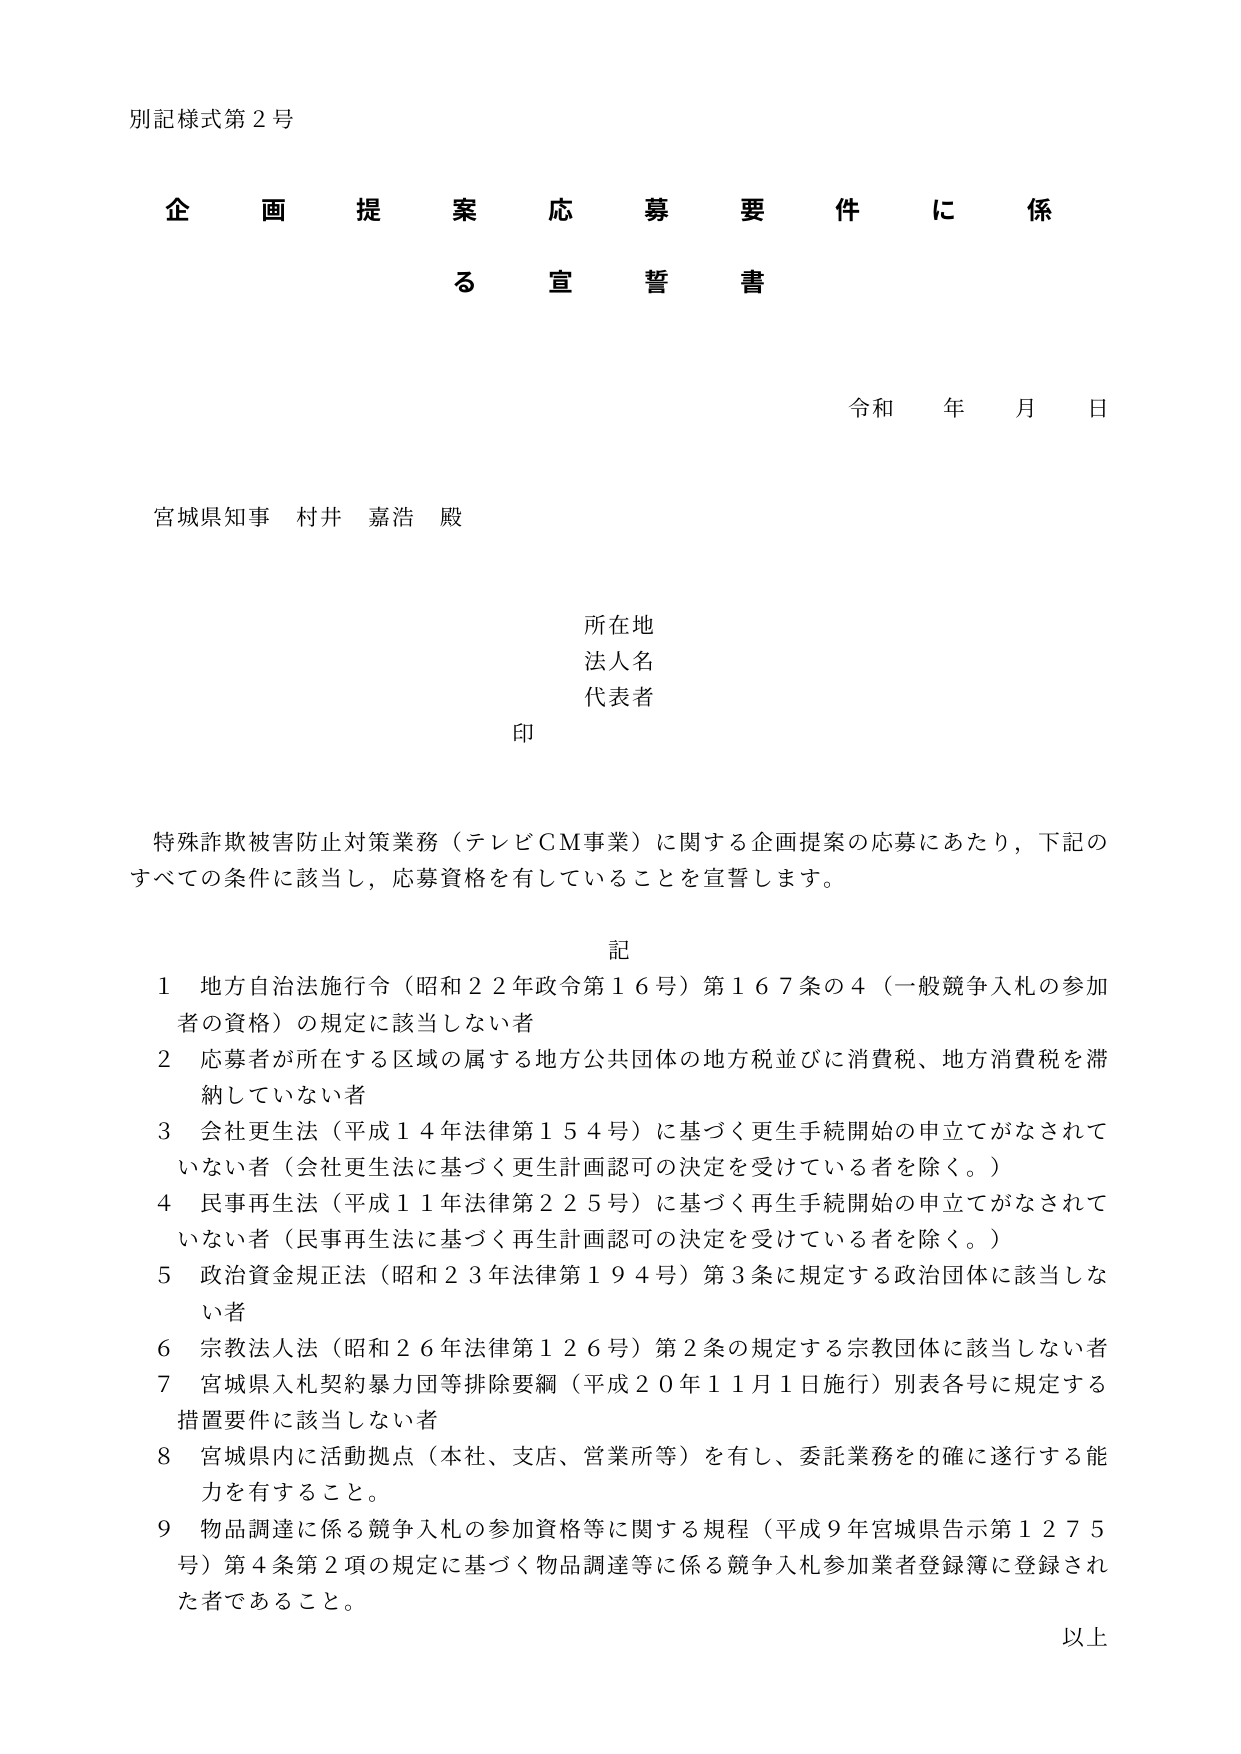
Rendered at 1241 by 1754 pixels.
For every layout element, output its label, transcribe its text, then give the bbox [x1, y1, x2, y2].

text 以上 [129, 1618, 1111, 1654]
text 法人名 [498, 642, 1111, 678]
text 所在地 [498, 606, 1111, 642]
text ８ 宮城県内に活動拠点（本社、支店、営業所等）を有し、委託業務を的確に遂行する能力を有すること。 [129, 1437, 1111, 1509]
text 特殊詐欺被害防止対策業務（テレビＣＭ事業）に関する企画提案の応募にあたり，下記のすべての条件に該当し，応募資格を有していることを宣誓します。 [129, 823, 1111, 895]
text 令和 年 月 日 [129, 389, 1111, 425]
text ４ 民事再生法（平成１１年法律第２２５号）に基づく再生手続開始の申立てがなされていない者（民事再生法に基づく再生計画認可の決定を受けている者を除く。） [129, 1184, 1111, 1256]
text 宮城県知事 村井 嘉浩 殿 [129, 497, 1111, 533]
subtitle 記 [129, 931, 1111, 967]
text 企 画 提 案 応 募 要 件 に 係 る 宣 誓 書 [129, 172, 1111, 317]
text ９ 物品調達に係る競争入札の参加資格等に関する規程（平成９年宮城県告示第１２７５号）第４条第２項の規定に基づく物品調達等に係る競争入札参加業者登録簿に登録された者であること。 [129, 1509, 1111, 1618]
text ２ 応募者が所在する区域の属する地方公共団体の地方税並びに消費税、地方消費税を滞納していない者 [129, 1039, 1111, 1112]
text ５ 政治資金規正法（昭和２３年法律第１９４号）第３条に規定する政治団体に該当しない者 [129, 1256, 1111, 1329]
text ３ 会社更生法（平成１４年法律第１５４号）に基づく更生手続開始の申立てがなされていない者（会社更生法に基づく更生計画認可の決定を受けている者を除く。） [129, 1112, 1111, 1184]
text 代表者 印 [498, 678, 1139, 750]
text ７ 宮城県入札契約暴力団等排除要綱（平成２０年１１月１日施行）別表各号に規定する措置要件に該当しない者 [129, 1365, 1111, 1437]
text ６ 宗教法人法（昭和２６年法律第１２６号）第２条の規定する宗教団体に該当しない者 [129, 1329, 1111, 1365]
text 別記様式第２号 [129, 100, 1111, 136]
text １ 地方自治法施行令（昭和２２年政令第１６号）第１６７条の４（一般競争入札の参加者の資格）の規定に該当しない者 [129, 967, 1111, 1039]
